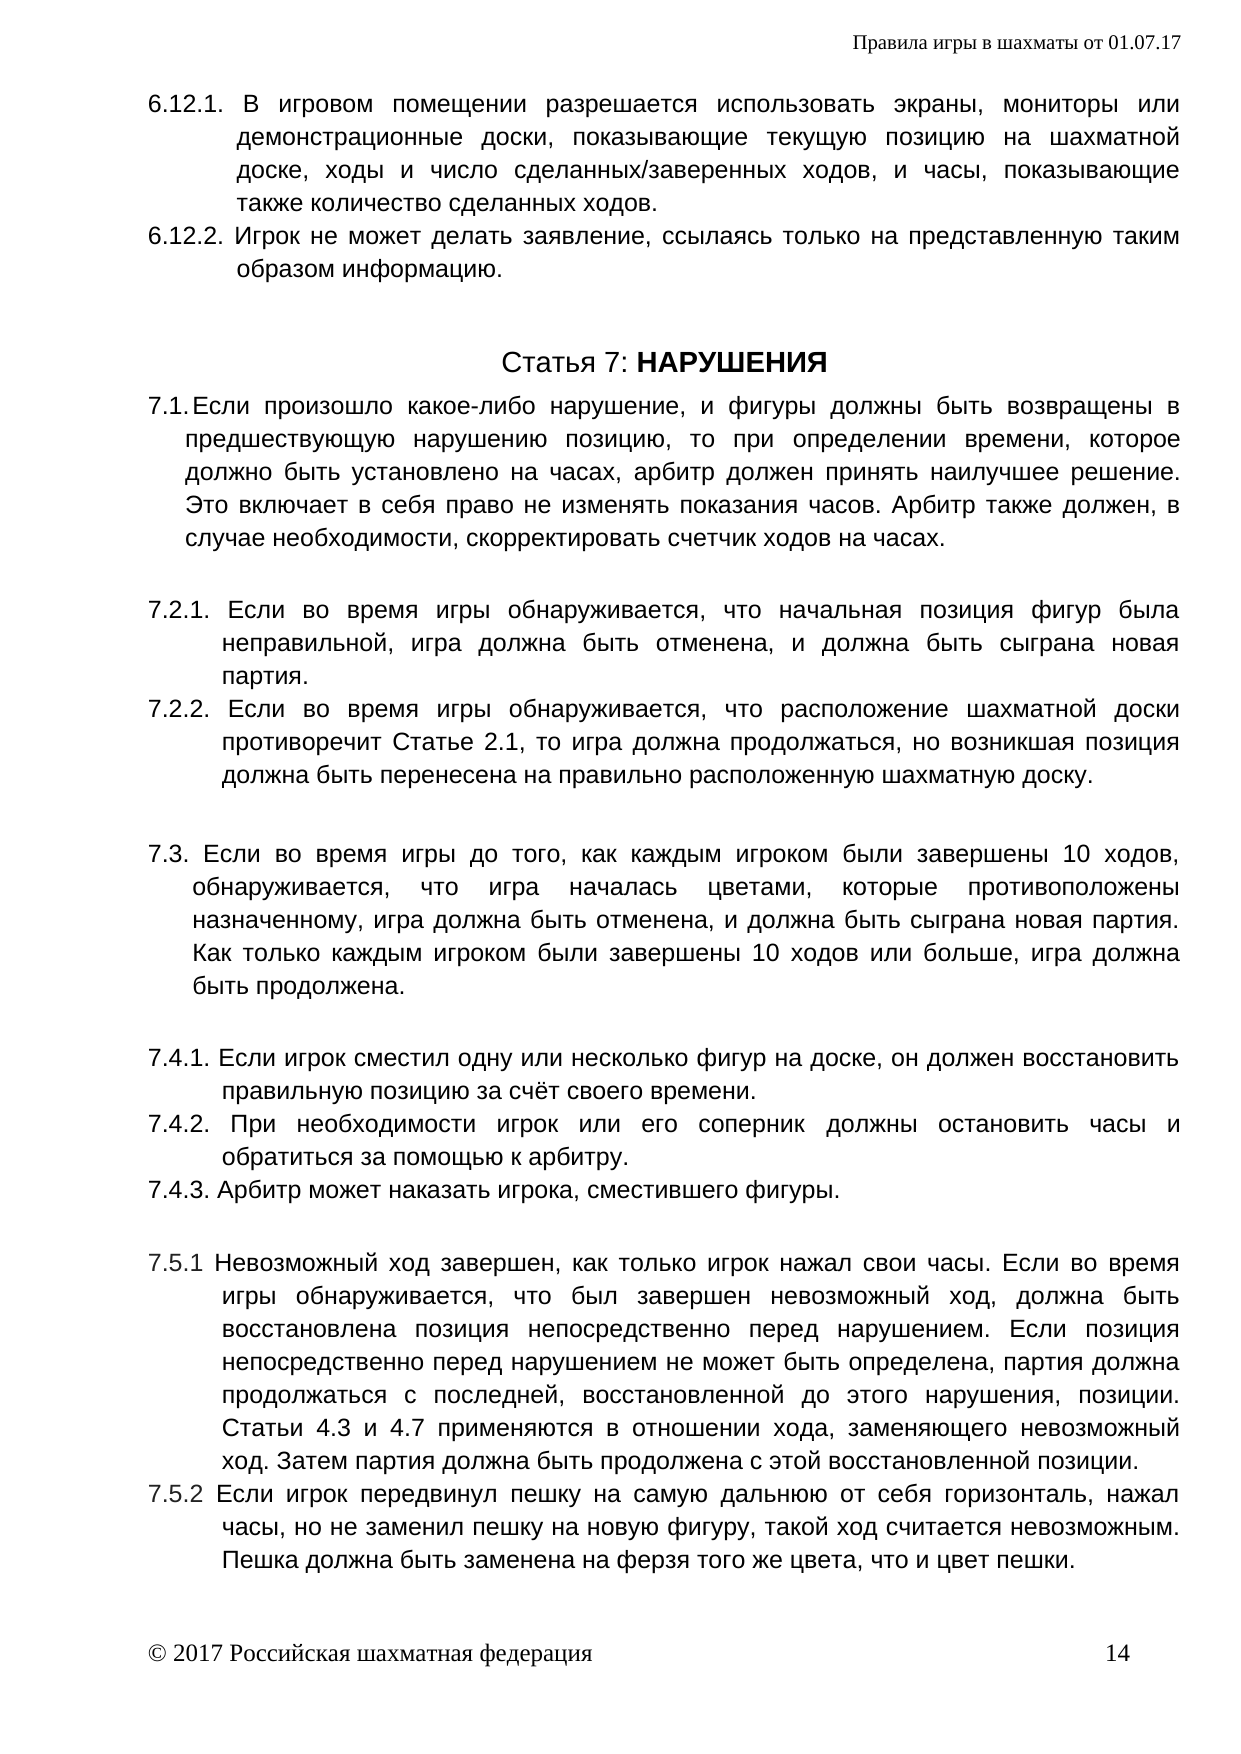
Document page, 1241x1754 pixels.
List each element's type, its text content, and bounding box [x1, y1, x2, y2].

text 7.4.1. Если игрок сместил одну или несколько фигур на доске, он должен восстановить правильную позицию за счёт своего времени. [148, 1043, 1181, 1105]
text 7.5.2 Если игрок передвинул пешку на самую дальнюю от себя горизонталь, нажал часы, но не заменил пешку на новую фигуру, такой ход считается невозможным. Пешка должна быть заменена на ферзя того же цвета, что и цвет пешки. [148, 1479, 1181, 1573]
text 7.2.2. Если во время игры обнаруживается, что расположение шахматной доски противоречит Статье 2.1, то игра должна продолжаться, но возникшая позиция должна быть перенесена на правильно расположенную шахматную доску. [148, 694, 1181, 789]
text 7.4.3. Арбитр может наказать игрока, сместившего фигуры. [148, 1175, 1181, 1204]
text 7.3. Если во время игры до того, как каждым игроком были завершены 10 ходов, обнаруживается, что игра началась цветами, которые противоположены назначенному, игра должна быть отменена, и должна быть сыграна новая партия. Как только каждым игроком были завершены 10 ходов или больше, игра должна быть продолжена. [148, 839, 1181, 1000]
list Если произошло какое-либо нарушение, и фигуры должны быть возвращены в предшествующую нарушению позицию, то при определении времени, которое должно быть установлено на часах, арбитр должен принять наилучшее решение. Это включает в себя право не изменять показания часов. Арбитр также должен, в случае необходимости, скорректировать счетчик ходов на часах. [148, 391, 1181, 552]
subtitle Статья 7: НАРУШЕНИЯ [148, 345, 1181, 378]
text 7.2.1. Если во время игры обнаруживается, что начальная позиция фигур была неправильной, игра должна быть отменена, и должна быть сыграна новая партия. [148, 595, 1181, 690]
text 7.5.1 Невозможный ход завершен, как только игрок нажал свои часы. Если во время игры обнаруживается, что был завершен невозможный ход, должна быть восстановлена позиция непосредственно перед нарушением. Если позиция непосредственно перед нарушением не может быть определена, партия должна продолжаться с последней, восстановленной до этого нарушения, позиции. Статьи 4.3 и 4.7 применяются в отношении хода, заменяющего невозможный ход. Затем партия должна быть продолжена с этой восстановленной позиции. [148, 1248, 1181, 1474]
text 6.12.1. В игровом помещении разрешается использовать экраны, мониторы или демонстрационные доски, показывающие текущую позицию на шахматной доске, ходы и число сделанных/заверенных ходов, и часы, показывающие также количество сделанных ходов. [148, 89, 1181, 216]
text 7.4.2. При необходимости игрок или его соперник должны остановить часы и обратиться за помощью к арбитру. [148, 1109, 1181, 1171]
text 6.12.2. Игрок не может делать заявление, ссылаясь только на представленную таким образом информацию. [148, 221, 1181, 282]
